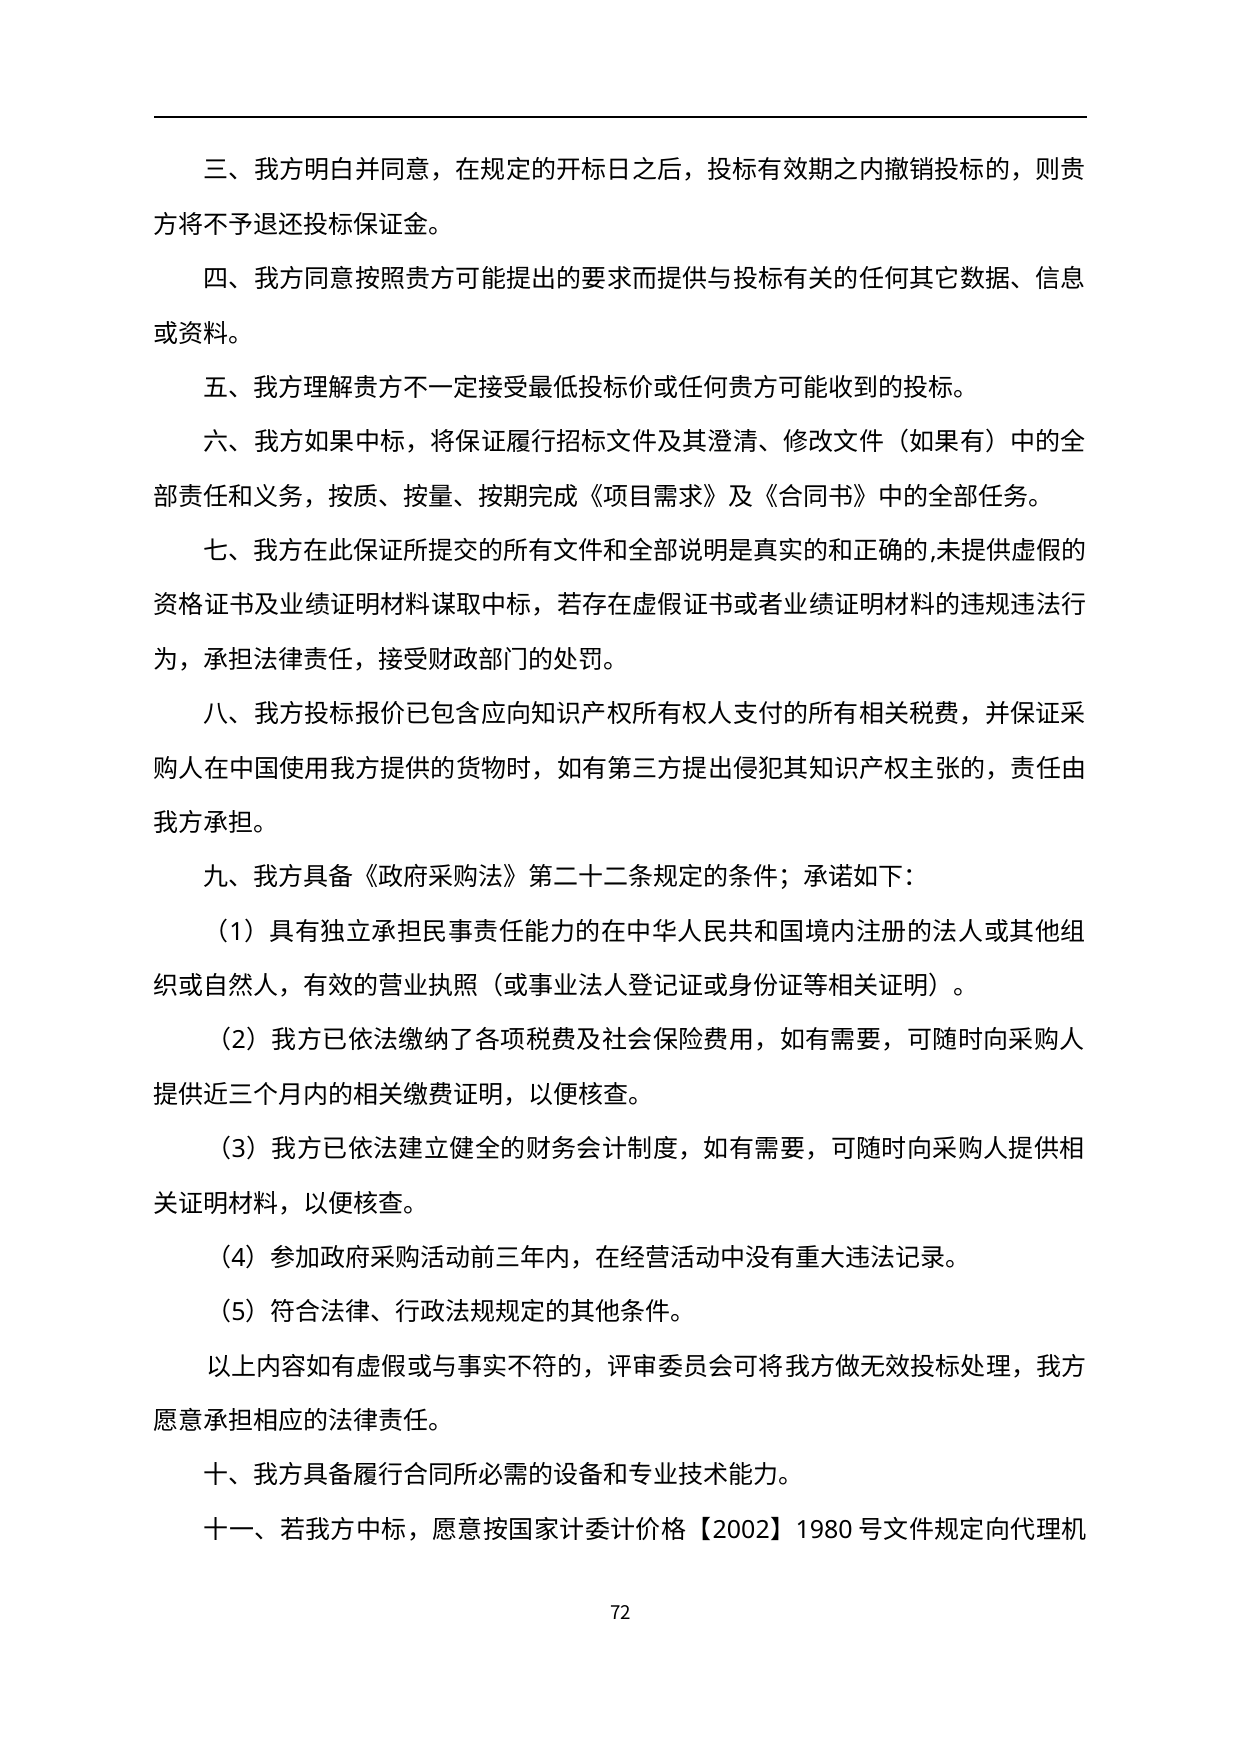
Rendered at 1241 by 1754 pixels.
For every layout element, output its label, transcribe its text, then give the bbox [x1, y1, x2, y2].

text （2）我方已依法缴纳了各项税费及社会保险费用，如有需要，可随时向采购人提供近三个月内的相关缴费证明，以便核查。 [153, 1020, 1087, 1111]
text （3）我方已依法建立健全的财务会计制度，如有需要，可随时向采购人提供相关证明材料，以便核查。 [153, 1129, 1087, 1219]
text 十、我方具备履行合同所必需的设备和专业技术能力。 [153, 1455, 1087, 1491]
text 三、我方明白并同意，在规定的开标日之后，投标有效期之内撤销投标的，则贵方将不予退还投标保证金。 [153, 150, 1087, 241]
text 八、我方投标报价已包含应向知识产权所有权人支付的所有相关税费，并保证采购人在中国使用我方提供的货物时，如有第三方提出侵犯其知识产权主张的，责任由我方承担。 [153, 694, 1087, 839]
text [153, 1509, 1087, 1546]
text （5）符合法律、行政法规规定的其他条件。 [153, 1292, 1087, 1328]
text 六、我方如果中标，将保证履行招标文件及其澄清、修改文件（如果有）中的全部责任和义务，按质、按量、按期完成《项目需求》及《合同书》中的全部任务。 [153, 422, 1087, 512]
text 五、我方理解贵方不一定接受最低投标价或任何贵方可能收到的投标。 [153, 367, 1087, 404]
text 以上内容如有虚假或与事实不符的，评审委员会可将我方做无效投标处理，我方愿意承担相应的法律责任。 [153, 1346, 1087, 1437]
text （1）具有独立承担民事责任能力的在中华人民共和国境内注册的法人或其他组织或自然人，有效的营业执照（或事业法人登记证或身份证等相关证明）。 [153, 911, 1087, 1002]
text 四、我方同意按照贵方可能提出的要求而提供与投标有关的任何其它数据、信息或资料。 [153, 259, 1087, 349]
text 七、我方在此保证所提交的所有文件和全部说明是真实的和正确的,未提供虚假的资格证书及业绩证明材料谋取中标，若存在虚假证书或者业绩证明材料的违规违法行为，承担法律责任，接受财政部门的处罚。 [153, 531, 1087, 676]
text （4）参加政府采购活动前三年内，在经营活动中没有重大违法记录。 [153, 1237, 1087, 1274]
text 九、我方具备《政府采购法》第二十二条规定的条件；承诺如下： [153, 857, 1087, 893]
